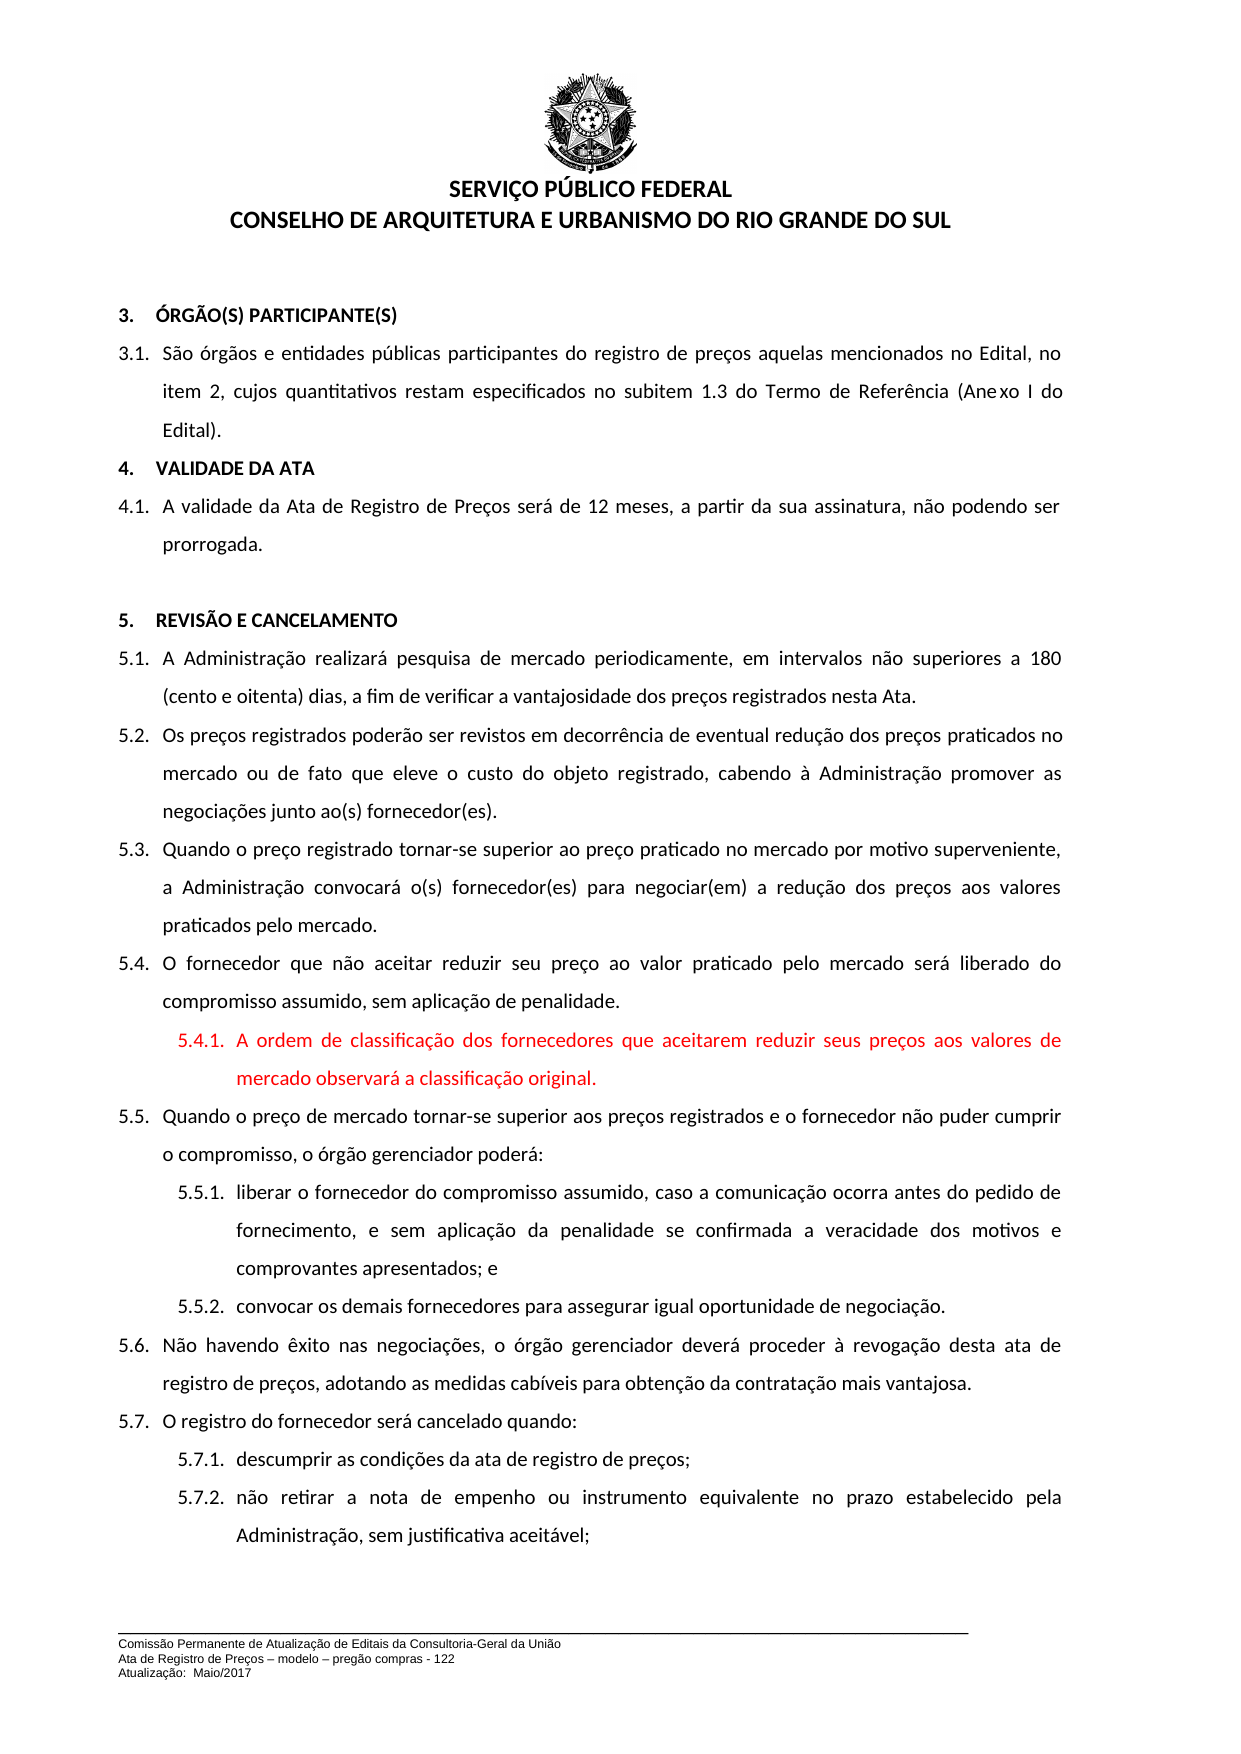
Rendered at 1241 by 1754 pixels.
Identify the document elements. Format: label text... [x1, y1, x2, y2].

list descumprir as condições da ata de registro de preços; [177, 1446, 1063, 1472]
list Quando o preço registrado tornar-se superior ao preço praticado no mercado por motivo superveniente, a Administração convocará o(s) fornecedor(es) para negociar(em) a redução dos preços aos valores praticados pelo mercado. [118, 836, 1063, 938]
picture [544, 73, 637, 174]
list Os preços registrados poderão ser revistos em decorrência de eventual redução dos preços praticados no mercado ou de fato que eleve o custo do objeto registrado, cabendo à Administração promover as negociações junto ao(s) fornecedor(es). [118, 722, 1063, 823]
list VALIDADE DA ATA [118, 455, 1066, 480]
subtitle ÓRGÃO(S) PARTICIPANTE(S) [118, 302, 1063, 328]
list não retirar a nota de empenho ou instrumento equivalente no prazo estabelecido pela Administração, sem justificativa aceitável; [177, 1484, 1063, 1548]
list O fornecedor que não aceitar reduzir seu preço ao valor praticado pelo mercado será liberado do compromisso assumido, sem aplicação de penalidade. [118, 951, 1063, 1014]
list A ordem de classificação dos fornecedores que aceitarem reduzir seus preços aos valores de mercado observará a classificação original. [177, 1027, 1063, 1090]
list Quando o preço de mercado tornar-se superior aos preços registrados e o fornecedor não puder cumprir o compromisso, o órgão gerenciador poderá: [118, 1103, 1063, 1167]
list convocar os demais fornecedores para assegurar igual oportunidade de negociação. [177, 1294, 1063, 1319]
list REVISÃO E CANCELAMENTO [118, 607, 1066, 633]
list A validade da Ata de Registro de Preços será de 12 meses, a partir da sua assinatura, não podendo ser prorrogada. [118, 493, 1063, 557]
list O registro do fornecedor será cancelado quando: [118, 1408, 1063, 1433]
list A Administração realizará pesquisa de mercado periodicamente, em intervalos não superiores a 180 (cento e oitenta) dias, a fim de verificar a vantajosidade dos preços registrados nesta Ata. [118, 646, 1063, 709]
list São órgãos e entidades públicas participantes do registro de preços aquelas mencionados no Edital, no item 2, cujos quantitativos restam especificados no subitem 1.3 do Termo de Referência (Anexo I do Edital). [118, 341, 1063, 442]
list Não havendo êxito nas negociações, o órgão gerenciador deverá proceder à revogação desta ata de registro de preços, adotando as medidas cabíveis para obtenção da contratação mais vantajosa. [118, 1332, 1063, 1395]
list liberar o fornecedor do compromisso assumido, caso a comunicação ocorra antes do pedido de fornecimento, e sem aplicação da penalidade se confirmada a veracidade dos motivos e comprovantes apresentados; e [177, 1179, 1063, 1281]
